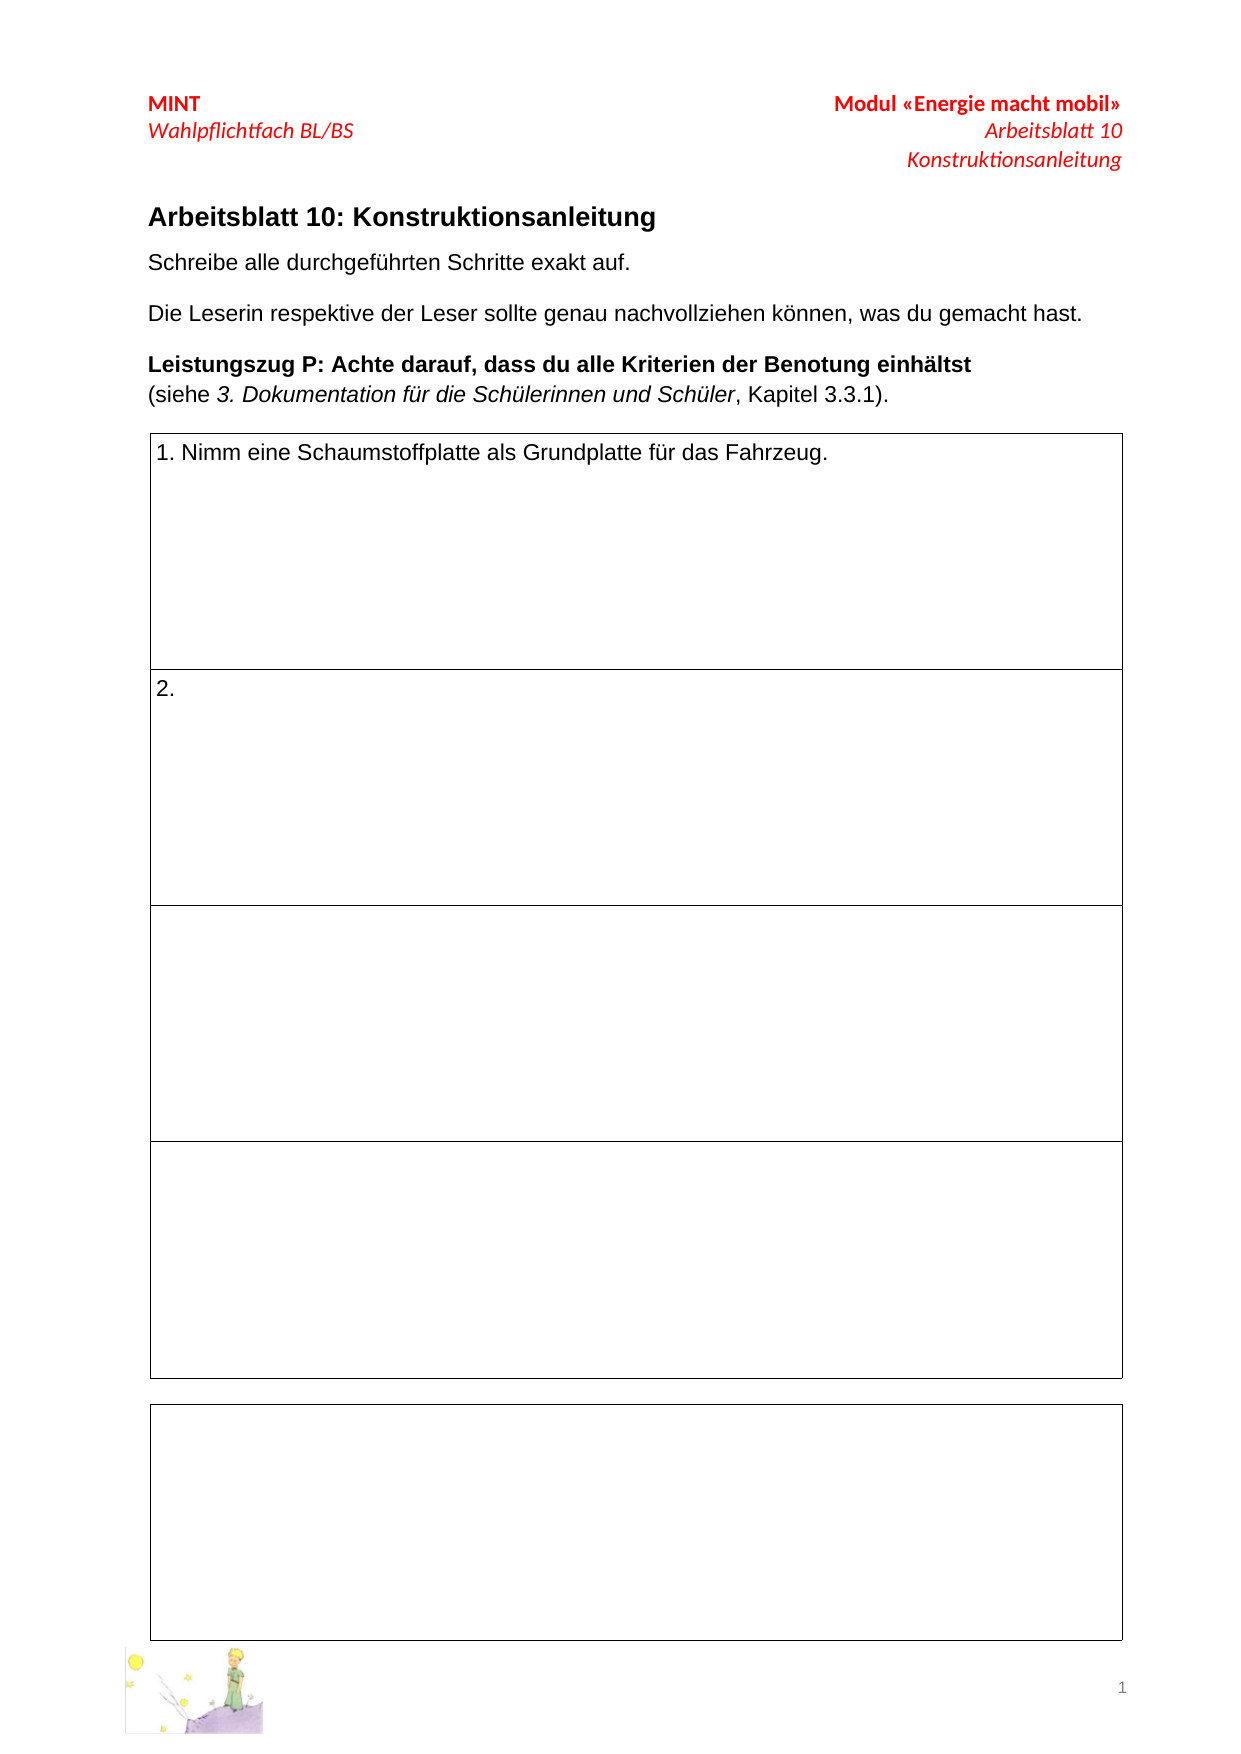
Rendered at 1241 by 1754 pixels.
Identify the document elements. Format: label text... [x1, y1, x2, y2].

text Leistungszug P: Achte darauf, dass du alle Kriterien der Benotung einhältst (siehe 3. Dokumentation für die Schülerinnen und Schüler, Kapitel 3.3.1). [148, 351, 1122, 408]
table_header 1. Nimm eine Schaumstoffplatte als Grundplatte für das Fahrzeug. [151, 434, 1122, 669]
table_cell [151, 1142, 1122, 1377]
text Die Leserin respektive der Leser sollte genau nachvollziehen können, was du gemacht hast. [148, 300, 1122, 327]
text Schreibe alle durchgeführten Schritte exakt auf. [148, 249, 1122, 276]
table_cell 2. [151, 670, 1122, 905]
subtitle Arbeitsblatt 10: Konstruktionsanleitung [148, 201, 1122, 232]
picture [121, 1647, 264, 1735]
table_header [151, 1405, 1122, 1640]
table_cell [151, 906, 1122, 1141]
